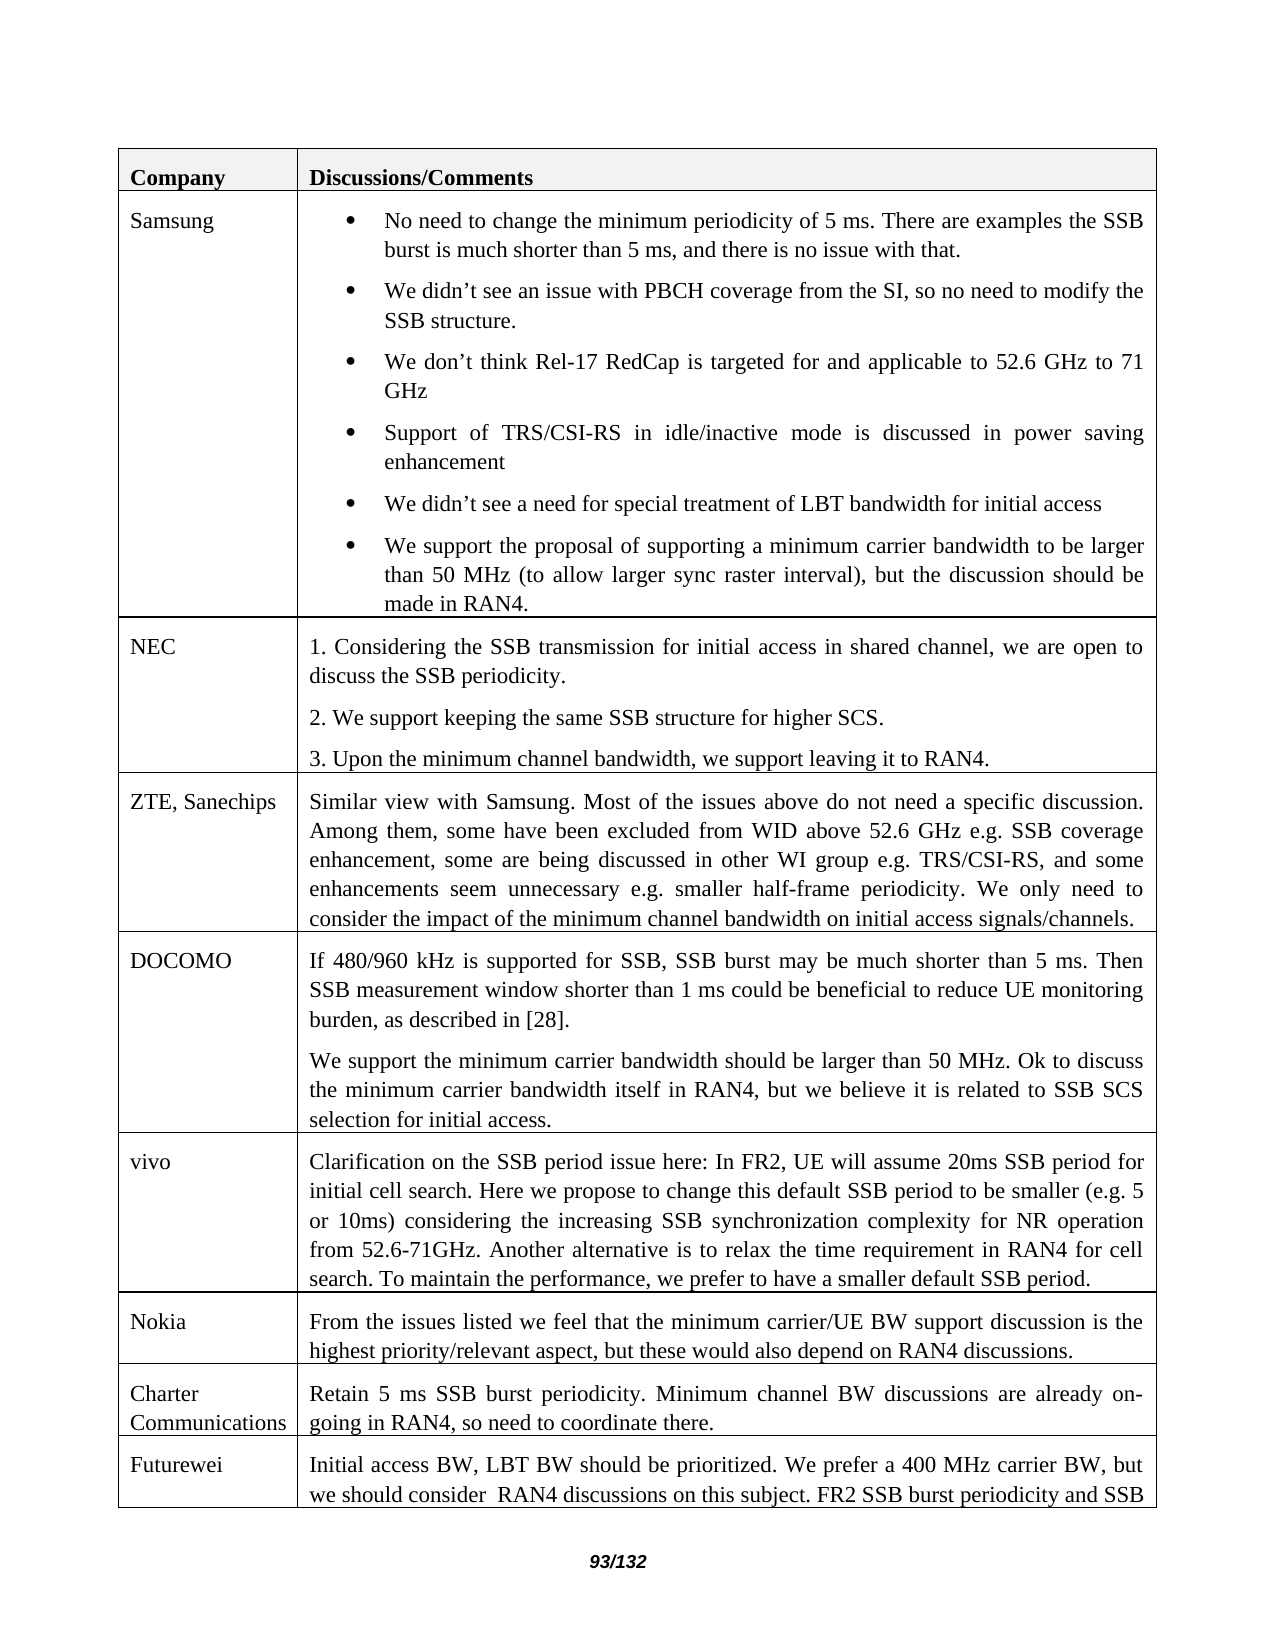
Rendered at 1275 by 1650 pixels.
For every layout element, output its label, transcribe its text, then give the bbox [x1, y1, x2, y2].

table_cell From the issues listed we feel that the minimum carrier/UE BW support discussion is the highest priority/relevant aspect, but these would also depend on RAN4 discussions. [298, 1293, 1156, 1363]
table_cell Clarification on the SSB period issue here: In FR2, UE will assume 20ms SSB period for initial cell search. Here we propose to change this default SSB period to be smaller (e.g. 5 or 10ms) considering the increasing SSB synchronization complexity for NR operation from 52.6-71GHz. Another alternative is to relax the time requirement in RAN4 for cell search. To maintain the performance, we prefer to have a smaller default SSB period. [298, 1133, 1156, 1291]
table_cell Similar view with Samsung. Most of the issues above do not need a specific discussion. Among them, some have been excluded from WID above 52.6 GHz e.g. SSB coverage enhancement, some are being discussed in other WI group e.g. TRS/CSI-RS, and some enhancements seem unnecessary e.g. smaller half-frame periodicity. We only need to consider the impact of the minimum channel bandwidth on initial access signals/channels. [298, 773, 1156, 931]
table_cell 1. Considering the SSB transmission for initial access in shared channel, we are open to discuss the SSB periodicity. 2. We support keeping the same SSB structure for higher SCS. 3. Upon the minimum channel bandwidth, we support leaving it to RAN4. [298, 618, 1156, 772]
table_cell Futurewei [119, 1436, 297, 1507]
table_cell If 480/960 kHz is supported for SSB, SSB burst may be much shorter than 5 ms. Then SSB measurement window shorter than 1 ms could be beneficial to reduce UE monitoring burden, as described in [28]. We support the minimum carrier bandwidth should be larger than 50 MHz. Ok to discuss the minimum carrier bandwidth itself in RAN4, but we believe it is related to SSB SCS selection for initial access. [298, 932, 1156, 1132]
table_cell ZTE, Sanechips [119, 773, 297, 931]
table_header Discussions/Comments [298, 149, 1156, 190]
table_cell vivo [119, 1133, 297, 1291]
table_cell Samsung [119, 191, 297, 616]
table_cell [298, 1436, 1156, 1507]
table_cell NEC [119, 618, 297, 772]
table_cell Charter Communications [119, 1364, 297, 1435]
table_header Company [119, 149, 297, 190]
table_cell Retain 5 ms SSB burst periodicity. Minimum channel BW discussions are already on-going in RAN4, so need to coordinate there. [298, 1364, 1156, 1435]
table_cell Nokia [119, 1293, 297, 1363]
table_cell DOCOMO [119, 932, 297, 1132]
table_cell No need to change the minimum periodicity of 5 ms. There are examples the SSB burst is much shorter than 5 ms, and there is no issue with that. We didn’t see an issue with PBCH coverage from the SI, so no need to modify the SSB structure. We don’t think Rel-17 RedCap is targeted for and applicable to 52.6 GHz to 71 GHz Support of TRS/CSI-RS in idle/inactive mode is discussed in power saving enhancement We didn’t see a need for special treatment of LBT bandwidth for initial access We support the proposal of supporting a minimum carrier bandwidth to be larger than 50 MHz (to allow larger sync raster interval), but the discussion should be made in RAN4. [298, 191, 1156, 616]
